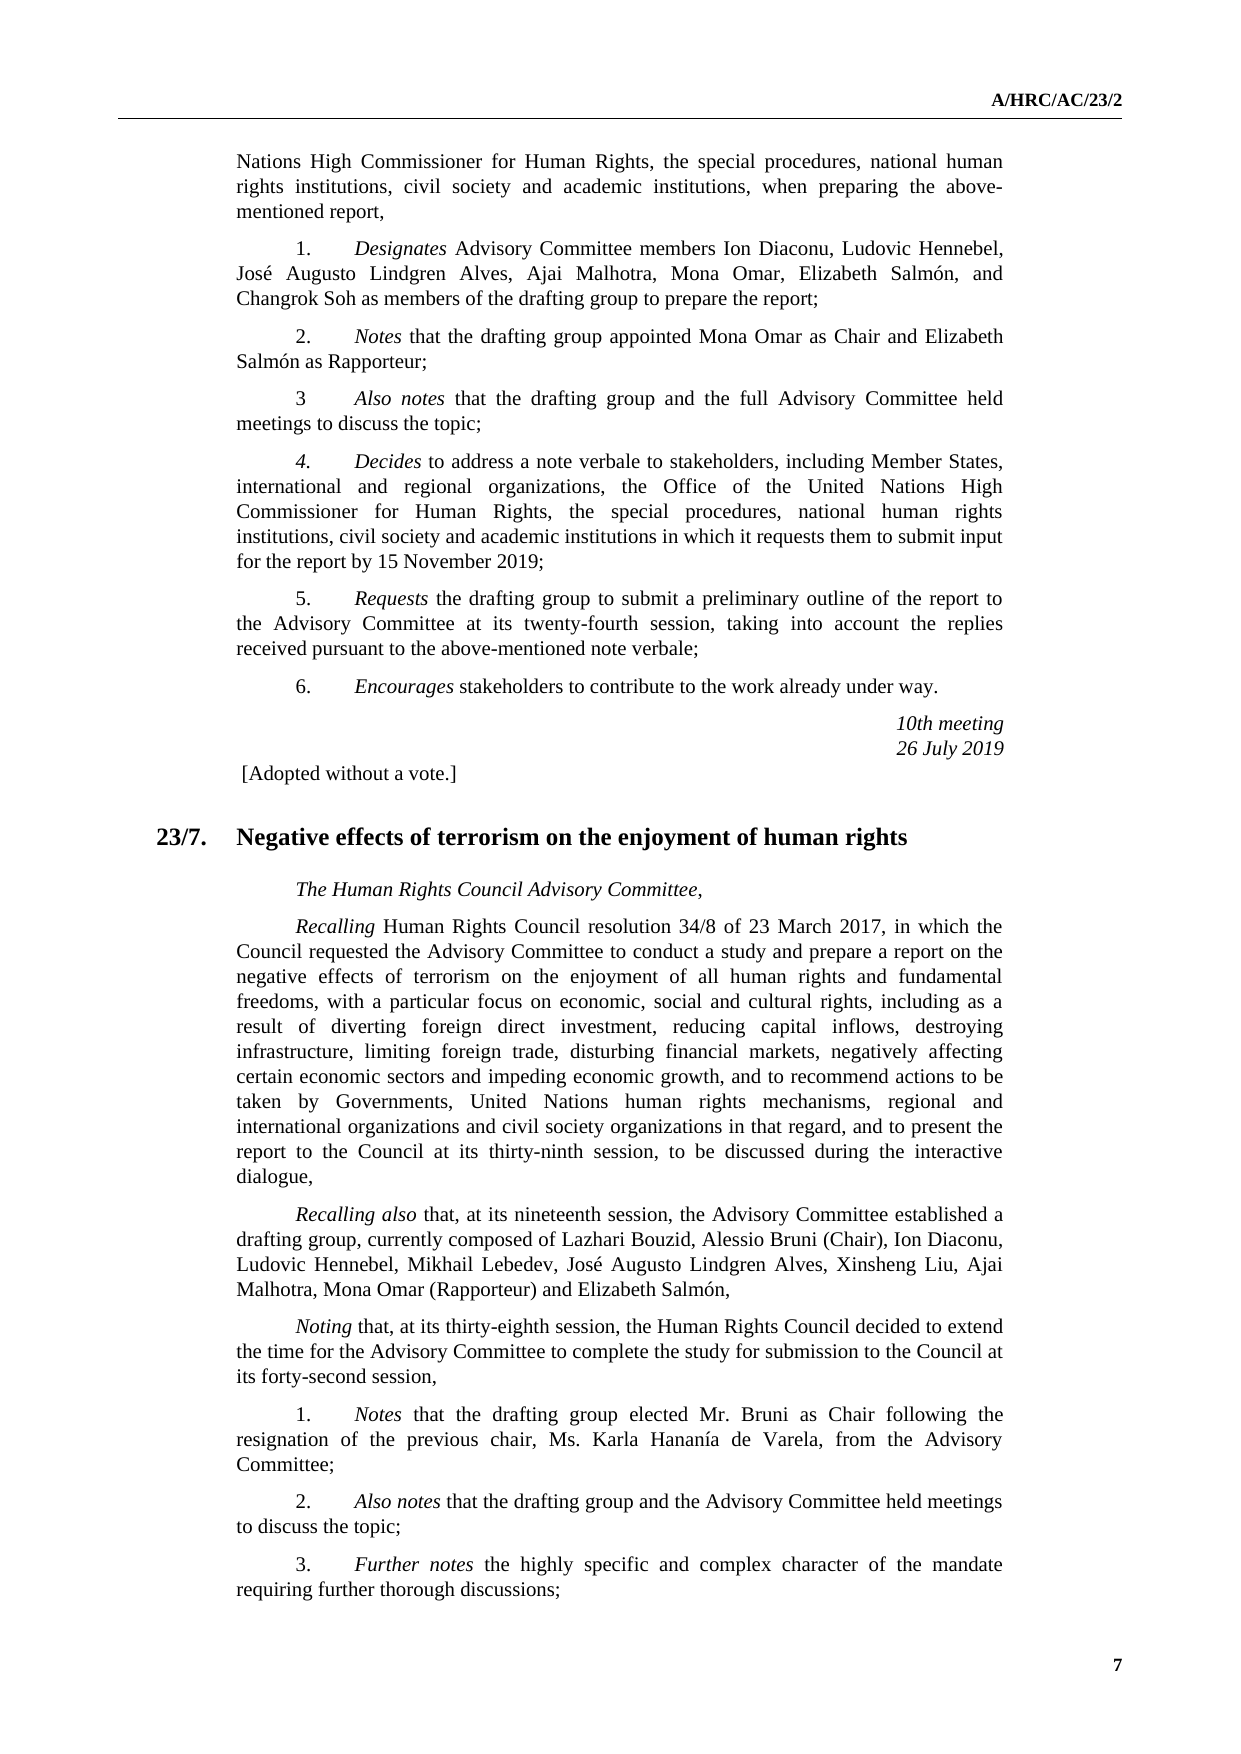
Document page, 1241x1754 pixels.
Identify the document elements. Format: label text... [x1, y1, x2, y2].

text 4. Decides to address a note verbale to stakeholders, including Member States, international and regional organizations, the Office of the United Nations High Commissioner for Human Rights, the special procedures, national human rights institutions, civil society and academic institutions in which it requests them to submit input for the report by 15 November 2019; [236, 448, 1004, 573]
text 2. Notes that the drafting group appointed Mona Omar as Chair and Elizabeth Salmón as Rapporteur; [236, 323, 1004, 373]
text Recalling also that, at its nineteenth session, the Advisory Committee established a drafting group, currently composed of Lazhari Bouzid, Alessio Bruni (Chair), Ion Diaconu, Ludovic Hennebel, Mikhail Lebedev, José Augusto Lindgren Alves, Xinsheng Liu, Ajai Malhotra, Mona Omar (Rapporteur) and Elizabeth Salmón, [236, 1201, 1004, 1301]
text [Adopted without a vote.] [236, 760, 1004, 785]
text 5. Requests the drafting group to submit a preliminary outline of the report to the Advisory Committee at its twenty-fourth session, taking into account the replies received pursuant to the above-mentioned note verbale; [236, 585, 1004, 660]
text 1. Designates Advisory Committee members Ion Diaconu, Ludovic Hennebel, José Augusto Lindgren Alves, Ajai Malhotra, Mona Omar, Elizabeth Salmón, and Changrok Soh as members of the drafting group to prepare the report; [236, 235, 1004, 310]
text 3 Also notes that the drafting group and the full Advisory Committee held meetings to discuss the topic; [236, 385, 1004, 435]
text 6. Encourages stakeholders to contribute to the work already under way. [236, 673, 1004, 698]
text 26 July 2019 [236, 735, 1004, 760]
text 2. Also notes that the drafting group and the Advisory Committee held meetings to discuss the topic; [236, 1488, 1004, 1538]
text 1. Notes that the drafting group elected Mr. Bruni as Chair following the resignation of the previous chair, Ms. Karla Hananía de Varela, from the Advisory Committee; [236, 1401, 1004, 1476]
text 23/7. Negative effects of terrorism on the enjoyment of human rights [118, 823, 1004, 851]
text 3. Further notes the highly specific and complex character of the mandate requiring further thorough discussions; [236, 1551, 1004, 1601]
text 10th meeting [236, 710, 1004, 735]
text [236, 148, 1004, 223]
text Noting that, at its thirty-eighth session, the Human Rights Council decided to extend the time for the Advisory Committee to complete the study for submission to the Council at its forty-second session, [236, 1313, 1004, 1388]
text Recalling Human Rights Council resolution 34/8 of 23 March 2017, in which the Council requested the Advisory Committee to conduct a study and prepare a report on the negative effects of terrorism on the enjoyment of all human rights and fundamental freedoms, with a particular focus on economic, social and cultural rights, including as a result of diverting foreign direct investment, reducing capital inflows, destroying infrastructure, limiting foreign trade, disturbing financial markets, negatively affecting certain economic sectors and impeding economic growth, and to recommend actions to be taken by Governments, United Nations human rights mechanisms, regional and international organizations and civil society organizations in that regard, and to present the report to the Council at its thirty-ninth session, to be discussed during the interactive dialogue, [236, 913, 1004, 1188]
text The Human Rights Council Advisory Committee, [236, 876, 1004, 901]
